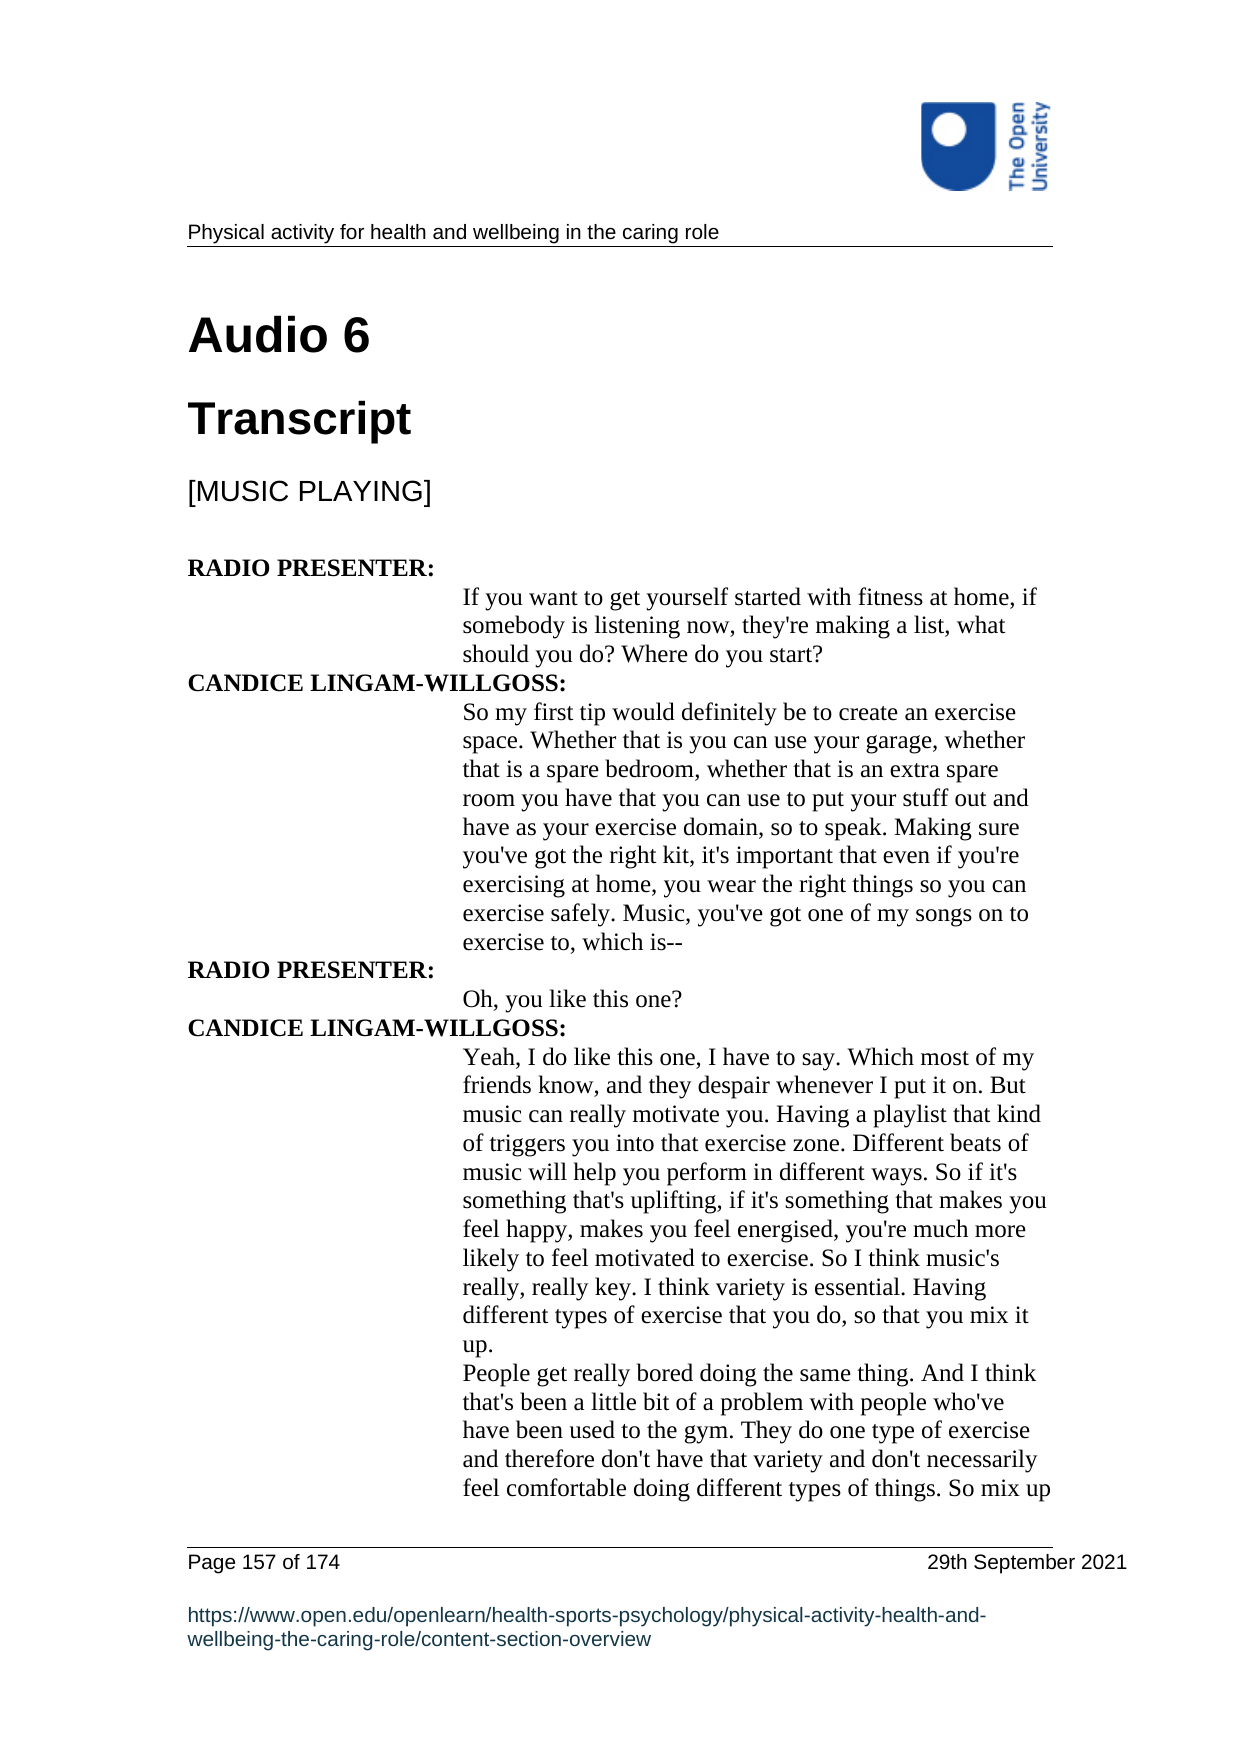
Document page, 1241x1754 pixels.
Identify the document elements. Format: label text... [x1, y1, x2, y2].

subtitle Audio 6 [187, 305, 1053, 362]
text RADIO PRESENTER: [187, 956, 1053, 984]
subtitle Transcript [187, 392, 1053, 444]
text Oh, you like this one? [462, 984, 1053, 1013]
text So my first tip would definitely be to create an exercise space. Whether that is you can use your garage, whether that is a spare bedroom, whether that is an extra spare room you have that you can use to put your stuff out and have as your exercise domain, so to speak. Making sure you've got the right kit, it's important that even if you're exercising at home, you wear the right things so you can exercise safely. Music, you've got one of my songs on to exercise to, which is-- [462, 697, 1053, 956]
text CANDICE LINGAM-WILLGOSS: [187, 1013, 1053, 1042]
text CANDICE LINGAM-WILLGOSS: [187, 668, 1053, 697]
picture [921, 102, 1052, 191]
text RADIO PRESENTER: [187, 553, 1053, 582]
text If you want to get yourself started with fitness at home, if somebody is listening now, they're making a list, what should you do? Where do you start? [462, 582, 1053, 668]
text Yeah, I do like this one, I have to say. Which most of my friends know, and they despair whenever I put it on. But music can really motivate you. Having a playlist that kind of triggers you into that exercise zone. Different beats of music will help you perform in different ways. So if it's something that's uplifting, if it's something that makes you feel happy, makes you feel energised, you're much more likely to feel motivated to exercise. So I think music's really, really key. I think variety is essential. Having different types of exercise that you do, so that you mix it up. [462, 1042, 1053, 1358]
text [MUSIC PLAYING] [187, 473, 1053, 507]
